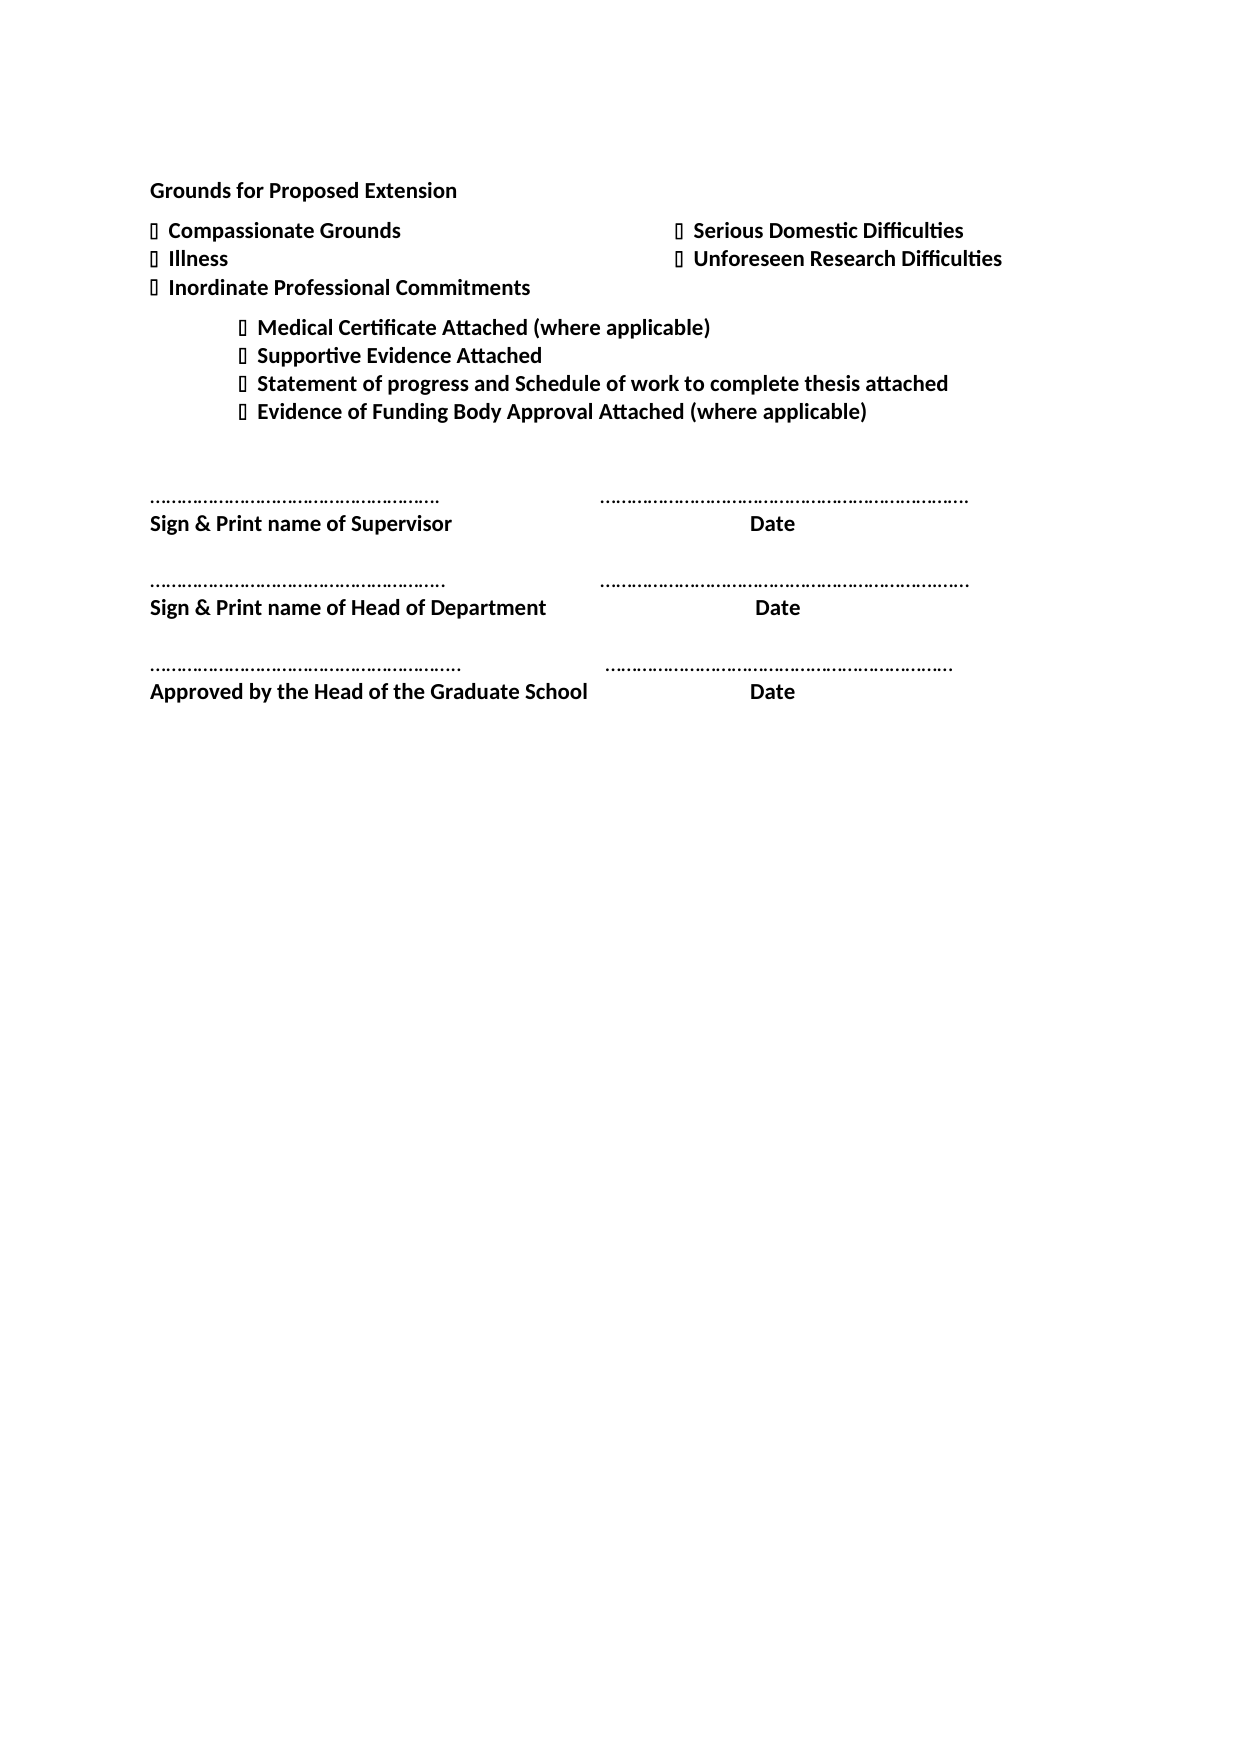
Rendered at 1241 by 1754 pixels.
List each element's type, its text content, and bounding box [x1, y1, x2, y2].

text Evidence of Funding Body Approval Attached (where applicable) [239, 397, 1090, 425]
text Statement of progress and Schedule of work to complete thesis attached [239, 369, 1090, 397]
text Approved by the Head of the Graduate School Date [150, 677, 1090, 705]
text Sign & Print name of Supervisor Date [150, 509, 1090, 537]
text Illness Unforeseen Research Difficulties [150, 244, 1090, 273]
text Medical Certificate Attached (where applicable) [239, 313, 1090, 341]
text ……………………………………………….. ……………………………………………………….…… [150, 565, 1090, 593]
text Supportive Evidence Attached [239, 341, 1090, 369]
text Grounds for Proposed Extension [150, 176, 1090, 204]
text ………………………………………………….. ………………………………………………………… [150, 649, 1090, 677]
text Inordinate Professional Commitments [150, 273, 1090, 301]
text Compassionate Grounds Serious Domestic Difficulties [150, 217, 1090, 244]
text Sign & Print name of Head of Department Date [150, 593, 1090, 621]
text ………………………………………………. ……………………………………………………………. [150, 481, 1090, 509]
